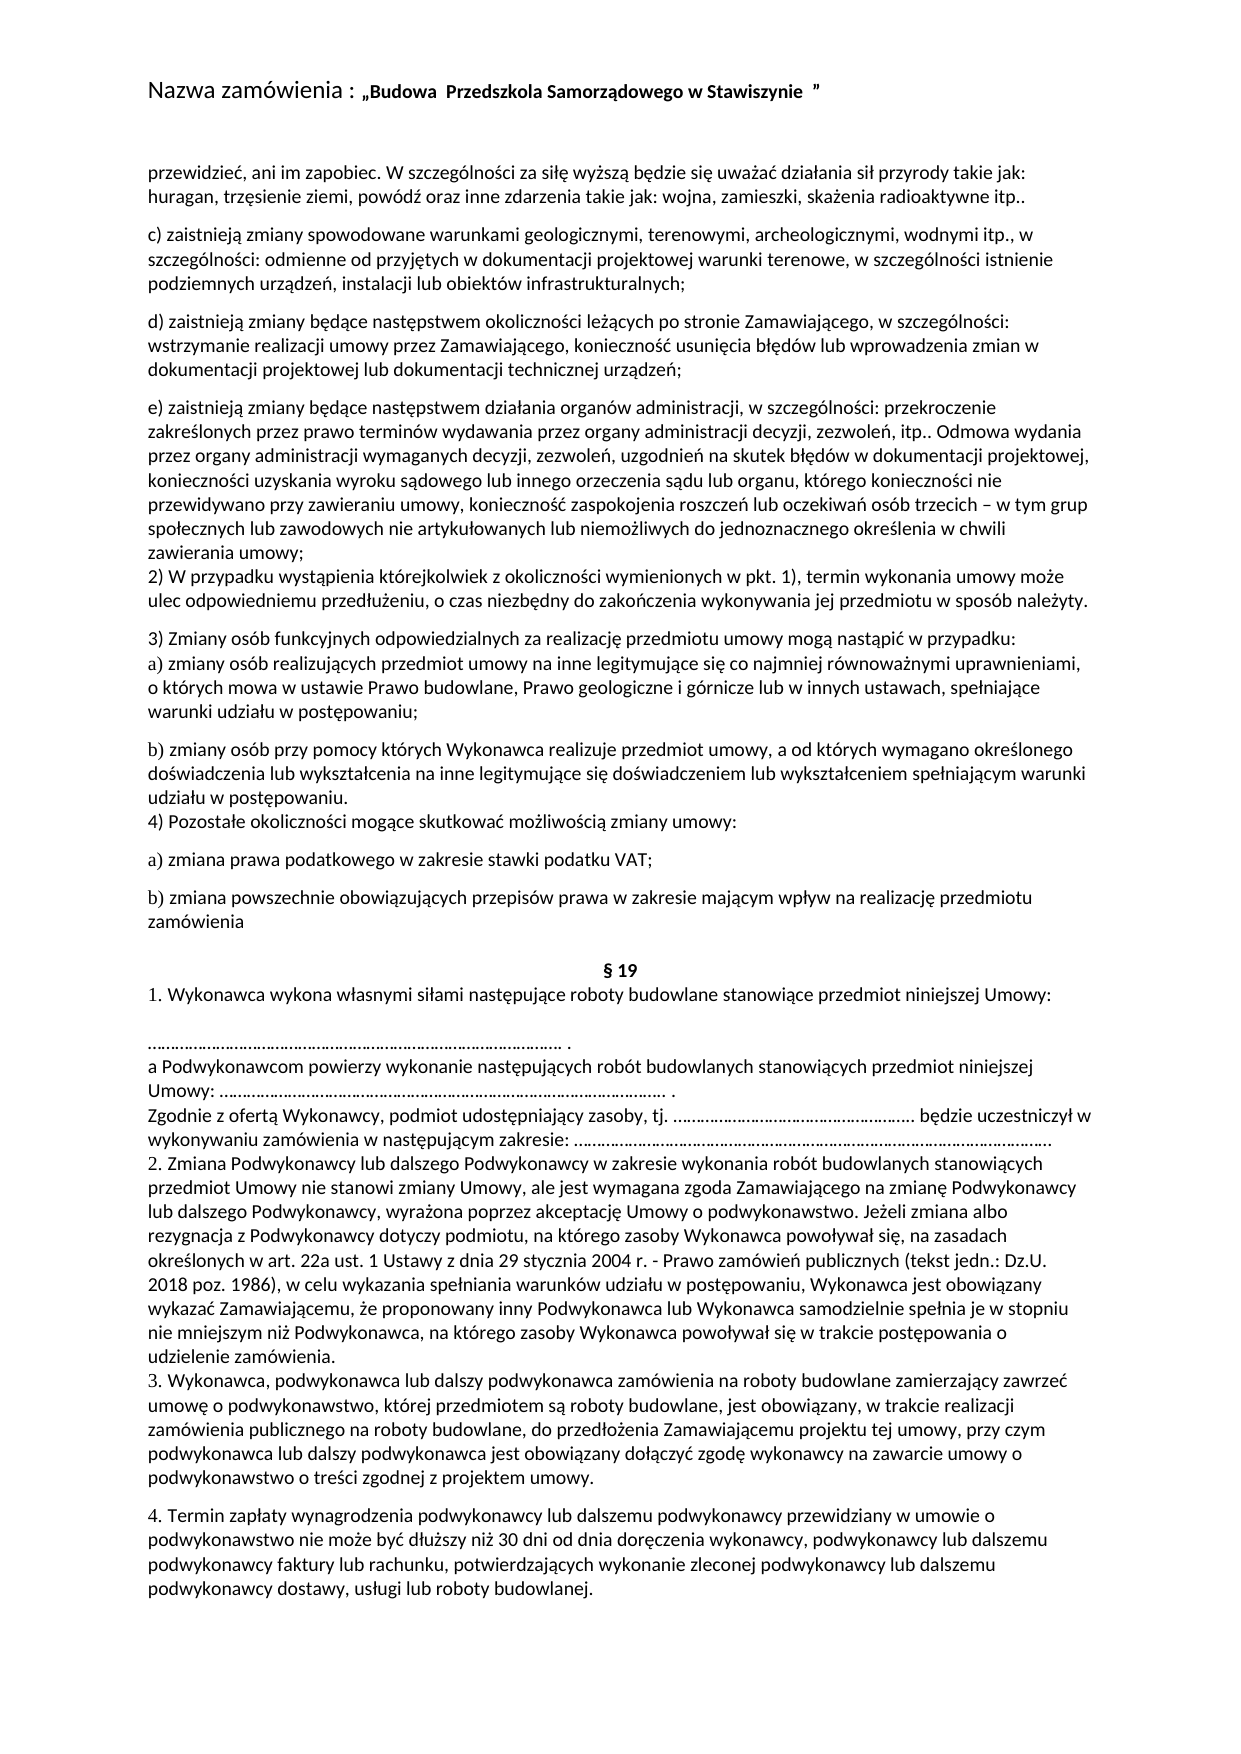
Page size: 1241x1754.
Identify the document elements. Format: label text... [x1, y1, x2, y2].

text 3) Zmiany osób funkcyjnych odpowiedzialnych za realizację przedmiotu umowy mogą nastąpić w przypadku: [148, 627, 1093, 651]
text e) zaistnieją zmiany będące następstwem działania organów administracji, w szczególności: przekroczenie zakreślonych przez prawo terminów wydawania przez organy administracji decyzji, zezwoleń, itp.. Odmowa wydania przez organy administracji wymaganych decyzji, zezwoleń, uzgodnień na skutek błędów w dokumentacji projektowej, konieczności uzyskania wyroku sądowego lub innego orzeczenia sądu lub organu, którego konieczności nie przewidywano przy zawieraniu umowy, konieczność zaspokojenia roszczeń lub oczekiwań osób trzecich – w tym grup społecznych lub zawodowych nie artykułowanych lub niemożliwych do jednoznacznego określenia w chwili zawierania umowy; [148, 395, 1093, 564]
text 2. Zmiana Podwykonawcy lub dalszego Podwykonawcy w zakresie wykonania robót budowlanych stanowiących przedmiot Umowy nie stanowi zmiany Umowy, ale jest wymagana zgoda Zamawiającego na zmianę Podwykonawcy lub dalszego Podwykonawcy, wyrażona poprzez akceptację Umowy o podwykonawstwo. Jeżeli zmiana albo rezygnacja z Podwykonawcy dotyczy podmiotu, na którego zasoby Wykonawca powoływał się, na zasadach określonych w art. 22a ust. 1 Ustawy z dnia 29 stycznia 2004 r. - Prawo zamówień publicznych (tekst jedn.: Dz.U. 2018 poz. 1986), w celu wykazania spełniania warunków udziału w postępowaniu, Wykonawca jest obowiązany wykazać Zamawiającemu, że proponowany inny Podwykonawca lub Wykonawca samodzielnie spełnia je w stopniu nie mniejszym niż Podwykonawca, na którego zasoby Wykonawca powoływał się w trakcie postępowania o udzielenie zamówienia. [148, 1151, 1093, 1369]
text 2) W przypadku wystąpienia którejkolwiek z okoliczności wymienionych w pkt. 1), termin wykonania umowy może ulec odpowiedniemu przedłużeniu, o czas niezbędny do zakończenia wykonywania jej przedmiotu w sposób należyty. [148, 564, 1093, 613]
text a Podwykonawcom powierzy wykonanie następujących robót budowlanych stanowiących przedmiot niniejszej Umowy: …………………………………………………………………………………….. . [148, 1054, 1093, 1103]
text § 19 [148, 958, 1093, 982]
text 3. Wykonawca, podwykonawca lub dalszy podwykonawca zamówienia na roboty budowlane zamierzający zawrzeć umowę o podwykonawstwo, której przedmiotem są roboty budowlane, jest obowiązany, w trakcie realizacji zamówienia publicznego na roboty budowlane, do przedłożenia Zamawiającemu projektu tej umowy, przy czym podwykonawca lub dalszy podwykonawca jest obowiązany dołączyć zgodę wykonawcy na zawarcie umowy o podwykonawstwo o treści zgodnej z projektem umowy. [148, 1369, 1093, 1489]
text d) zaistnieją zmiany będące następstwem okoliczności leżących po stronie Zamawiającego, w szczególności: wstrzymanie realizacji umowy przez Zamawiającego, konieczność usunięcia błędów lub wprowadzenia zmian w dokumentacji projektowej lub dokumentacji technicznej urządzeń; [148, 309, 1093, 381]
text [148, 160, 1093, 209]
text 4) Pozostałe okoliczności mogące skutkować możliwością zmiany umowy: [148, 809, 1093, 833]
text ………………………………………………………………………………. . [148, 1030, 1093, 1054]
text a) zmiany osób realizujących przedmiot umowy na inne legitymujące się co najmniej równoważnymi uprawnieniami, o których mowa w ustawie Prawo budowlane, Prawo geologiczne i górnicze lub w innych ustawach, spełniające warunki udziału w postępowaniu; [148, 651, 1093, 723]
text a) zmiana prawa podatkowego w zakresie stawki podatku VAT; [148, 847, 1093, 871]
text b) zmiana powszechnie obowiązujących przepisów prawa w zakresie mającym wpływ na realizację przedmiotu zamówienia [148, 885, 1093, 934]
text 1. Wykonawca wykona własnymi siłami następujące roboty budowlane stanowiące przedmiot niniejszej Umowy: [148, 982, 1093, 1006]
text Zgodnie z ofertą Wykonawcy, podmiot udostępniający zasoby, tj. …………………………………………….. będzie uczestniczył w wykonywaniu zamówienia w następującym zakresie: …………………………………………………………………………………………… [148, 1103, 1093, 1151]
text 4. Termin zapłaty wynagrodzenia podwykonawcy lub dalszemu podwykonawcy przewidziany w umowie o podwykonawstwo nie może być dłuższy niż 30 dni od dnia doręczenia wykonawcy, podwykonawcy lub dalszemu podwykonawcy faktury lub rachunku, potwierdzających wykonanie zleconej podwykonawcy lub dalszemu podwykonawcy dostawy, usługi lub roboty budowlanej. [148, 1503, 1093, 1600]
text c) zaistnieją zmiany spowodowane warunkami geologicznymi, terenowymi, archeologicznymi, wodnymi itp., w szczególności: odmienne od przyjętych w dokumentacji projektowej warunki terenowe, w szczególności istnienie podziemnych urządzeń, instalacji lub obiektów infrastrukturalnych; [148, 222, 1093, 295]
text b) zmiany osób przy pomocy których Wykonawca realizuje przedmiot umowy, a od których wymagano określonego doświadczenia lub wykształcenia na inne legitymujące się doświadczeniem lub wykształceniem spełniającym warunki udziału w postępowaniu. [148, 737, 1093, 809]
